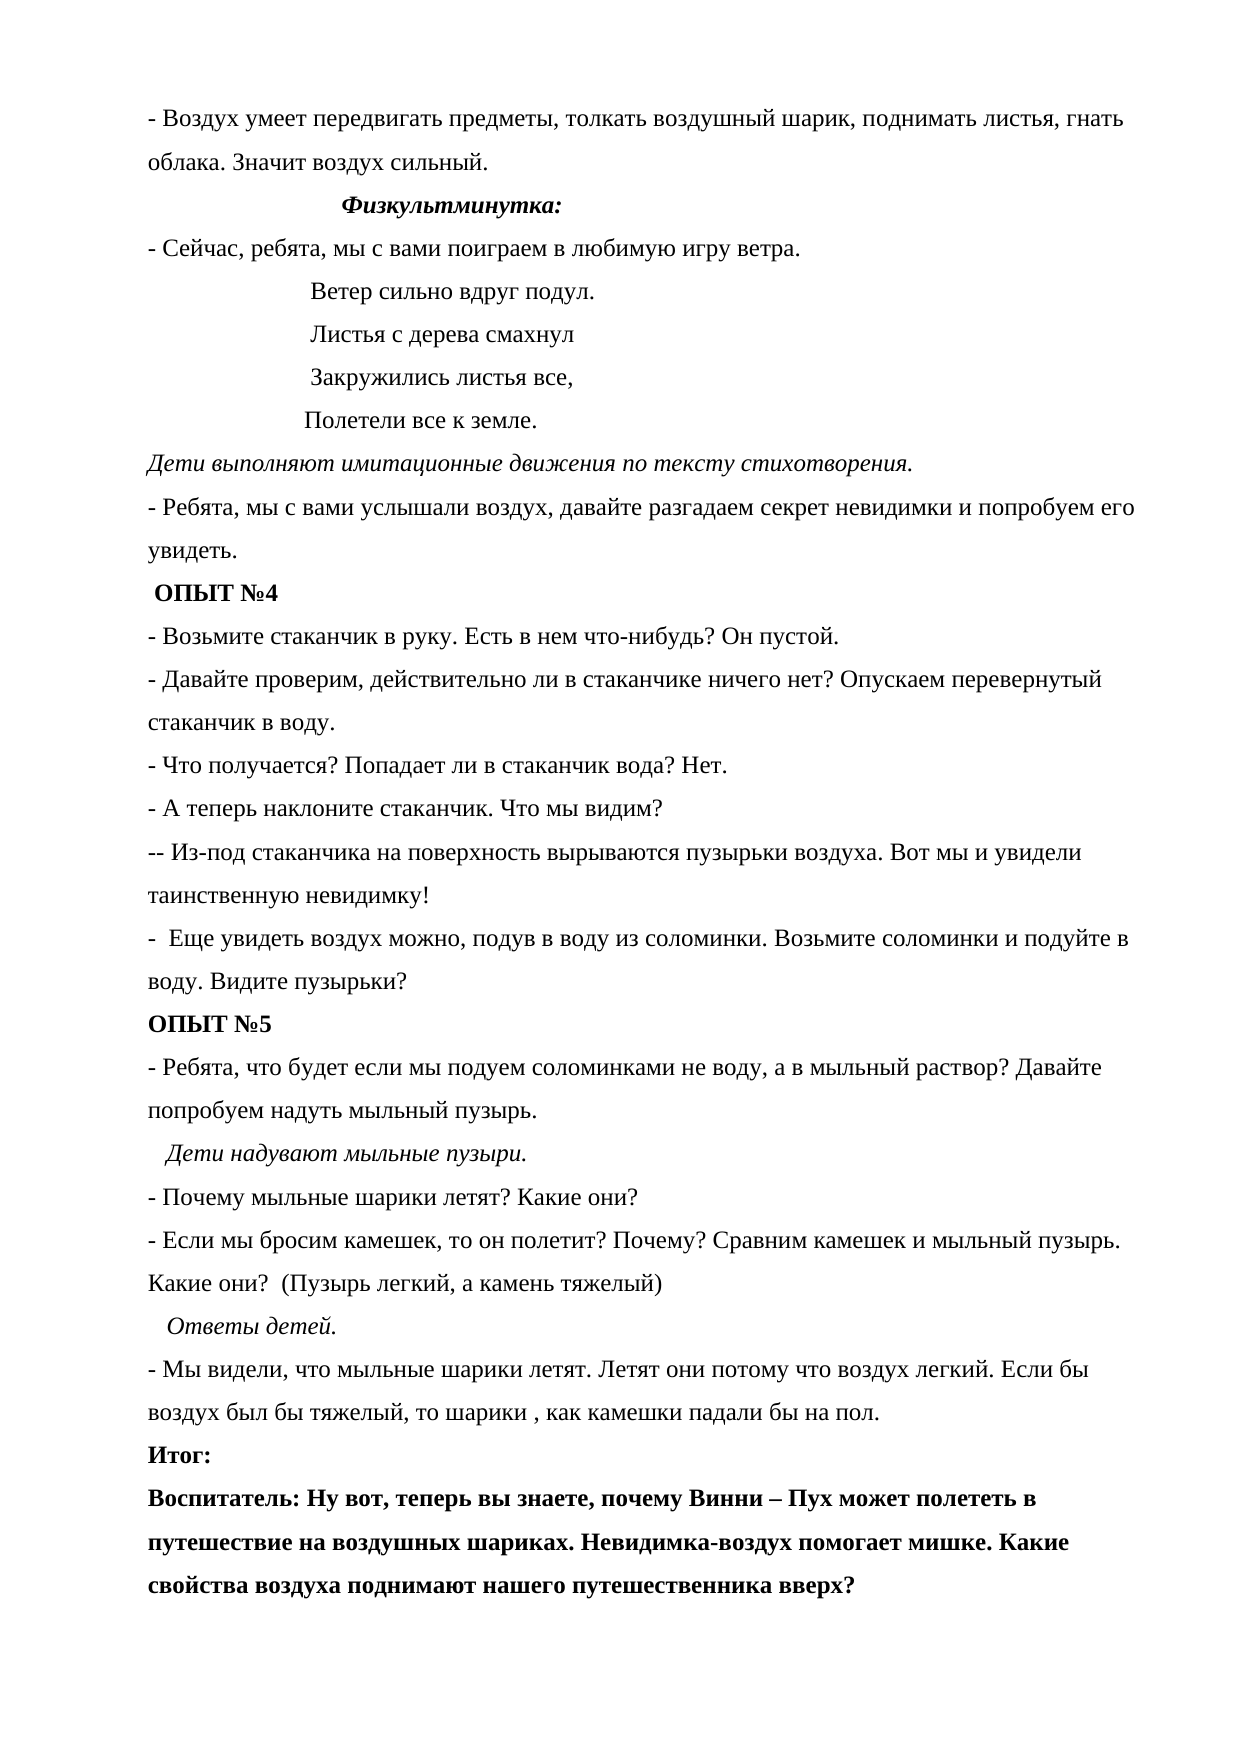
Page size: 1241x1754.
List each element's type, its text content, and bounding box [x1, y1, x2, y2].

text - Воздух умеет передвигать предметы, толкать воздушный шарик, поднимать листья, гнать облака. Значит воздух сильный. [148, 103, 1152, 175]
text - Ребята, мы с вами услышали воздух, давайте разгадаем секрет невидимки и попробуем его увидеть. [148, 492, 1152, 563]
text Итог: [148, 1440, 1152, 1469]
text -- Из-под стаканчика на поверхность вырываются пузырьки воздуха. Вот мы и увидели таинственную невидимку! [148, 837, 1152, 908]
text - Если мы бросим камешек, то он полетит? Почему? Сравним камешек и мыльный пузырь. Какие они? (Пузырь легкий, а камень тяжелый) [148, 1225, 1152, 1297]
text - Ребята, что будет если мы подуем соломинками не воду, а в мыльный раствор? Давайте попробуем надуть мыльный пузырь. [148, 1052, 1152, 1124]
text Дети надувают мыльные пузыри. [148, 1138, 1152, 1167]
text Воспитатель: Ну вот, теперь вы знаете, почему Винни – Пух может полететь в путешествие на воздушных шариках. Невидимка-воздух помогает мишке. Какие свойства воздуха поднимают нашего путешественника вверх? [148, 1483, 1152, 1598]
text - Сейчас, ребята, мы с вами поиграем в любимую игру ветра. [148, 233, 1152, 262]
text ОПЫТ №5 [148, 1009, 1152, 1038]
text - Еще увидеть воздух можно, подув в воду из соломинки. Возьмите соломинки и подуйте в воду. Видите пузырьки? [148, 923, 1152, 995]
text Полетели все к земле. [148, 405, 1152, 434]
text Листья с дерева смахнул [148, 319, 1152, 348]
text Ветер сильно вдруг подул. [148, 276, 1152, 305]
text Дети выполняют имитационные движения по тексту стихотворения. [148, 448, 1152, 477]
text Физкультминутка: [148, 190, 1152, 218]
text - Мы видели, что мыльные шарики летят. Летят они потому что воздух легкий. Если бы воздух был бы тяжелый, то шарики , как камешки падали бы на пол. [148, 1354, 1152, 1426]
text - Давайте проверим, действительно ли в стаканчике ничего нет? Опускаем перевернутый стаканчик в воду. [148, 664, 1152, 736]
text - Почему мыльные шарики летят? Какие они? [148, 1182, 1152, 1210]
text Закружились листья все, [148, 362, 1152, 391]
text - А теперь наклоните стаканчик. Что мы видим? [148, 793, 1152, 822]
text Ответы детей. [148, 1311, 1152, 1340]
text ОПЫТ №4 [148, 578, 1152, 607]
text - Возьмите стаканчик в руку. Есть в нем что-нибудь? Он пустой. [148, 621, 1152, 650]
text - Что получается? Попадает ли в стаканчик вода? Нет. [148, 750, 1152, 779]
